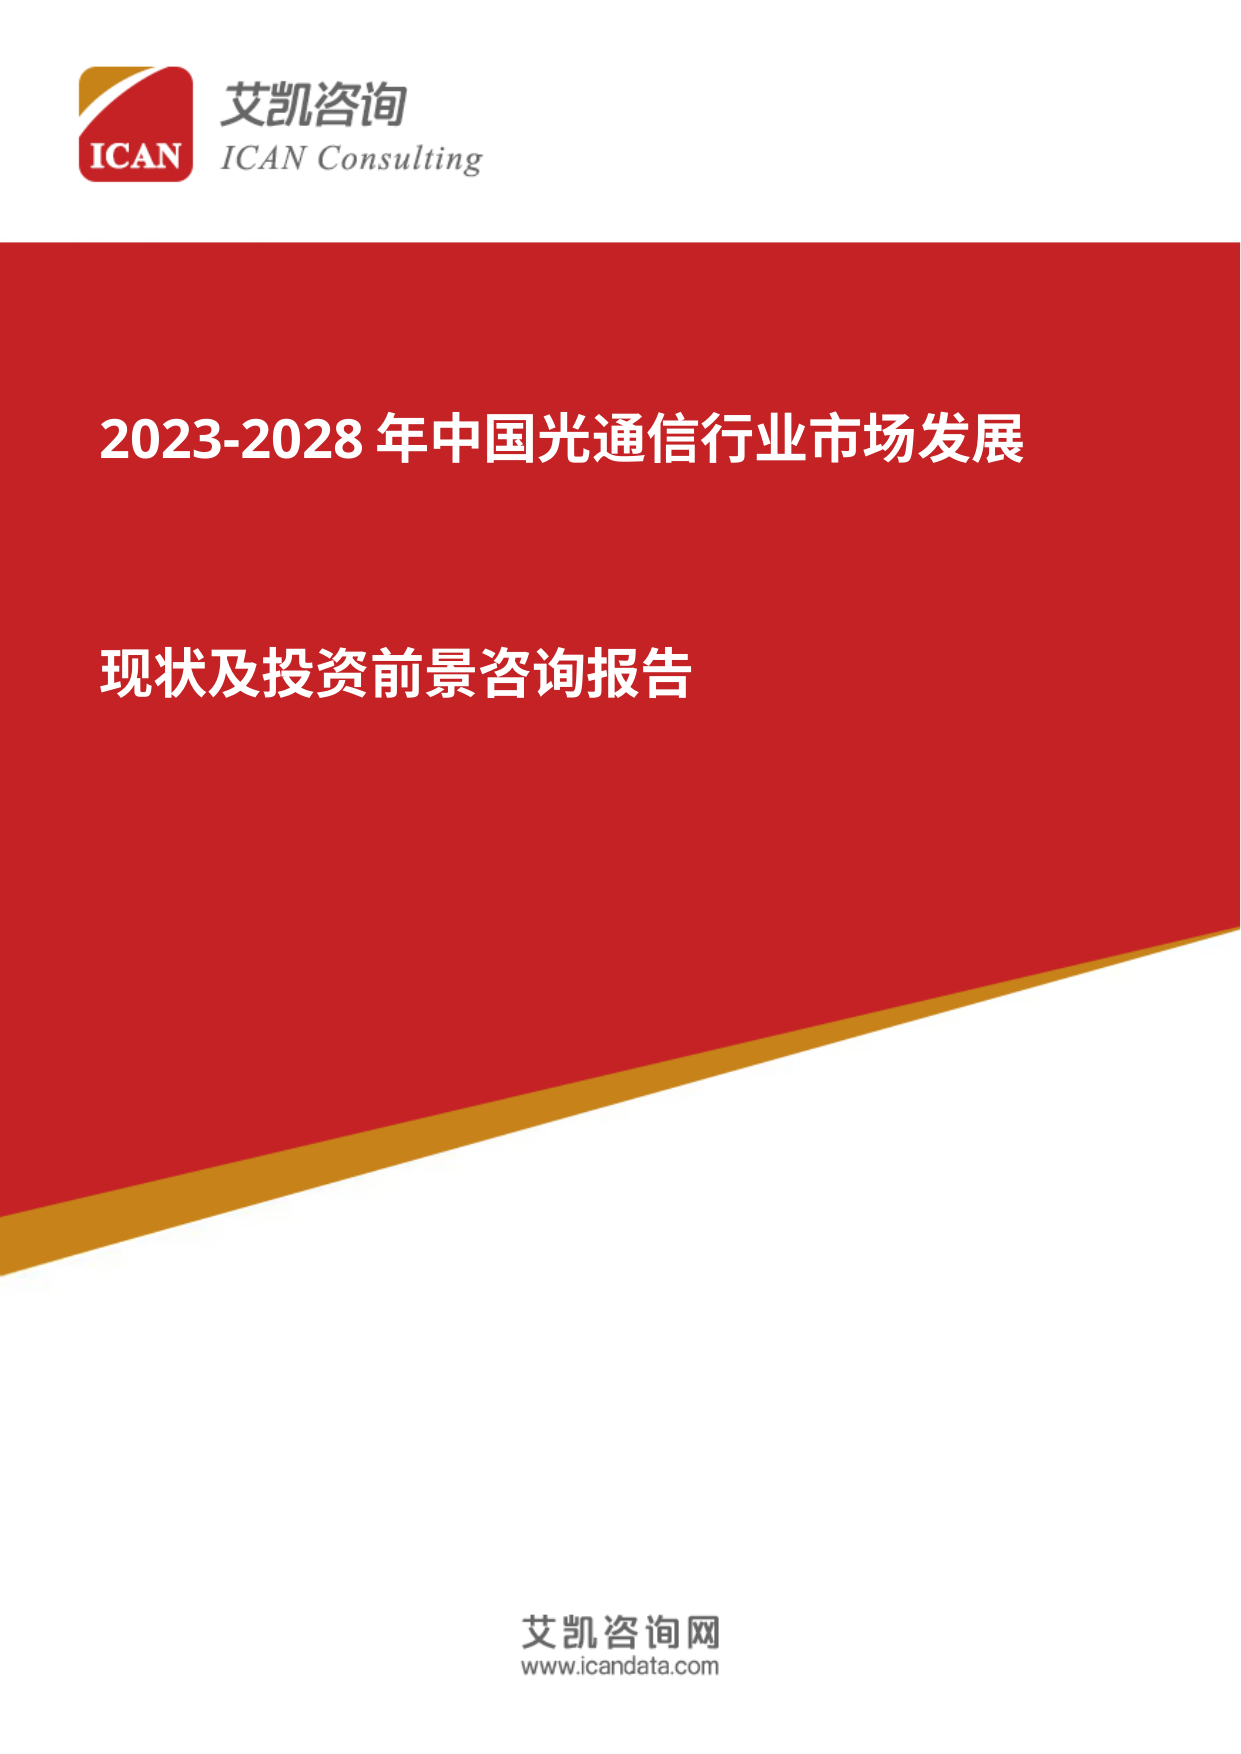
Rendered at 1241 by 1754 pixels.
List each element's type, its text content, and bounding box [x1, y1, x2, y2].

picture [0, 5, 1241, 1754]
subtitle 2023-2028年中国光通信行业市场发展现状及投资前景咨询报告 [99, 386, 1053, 718]
